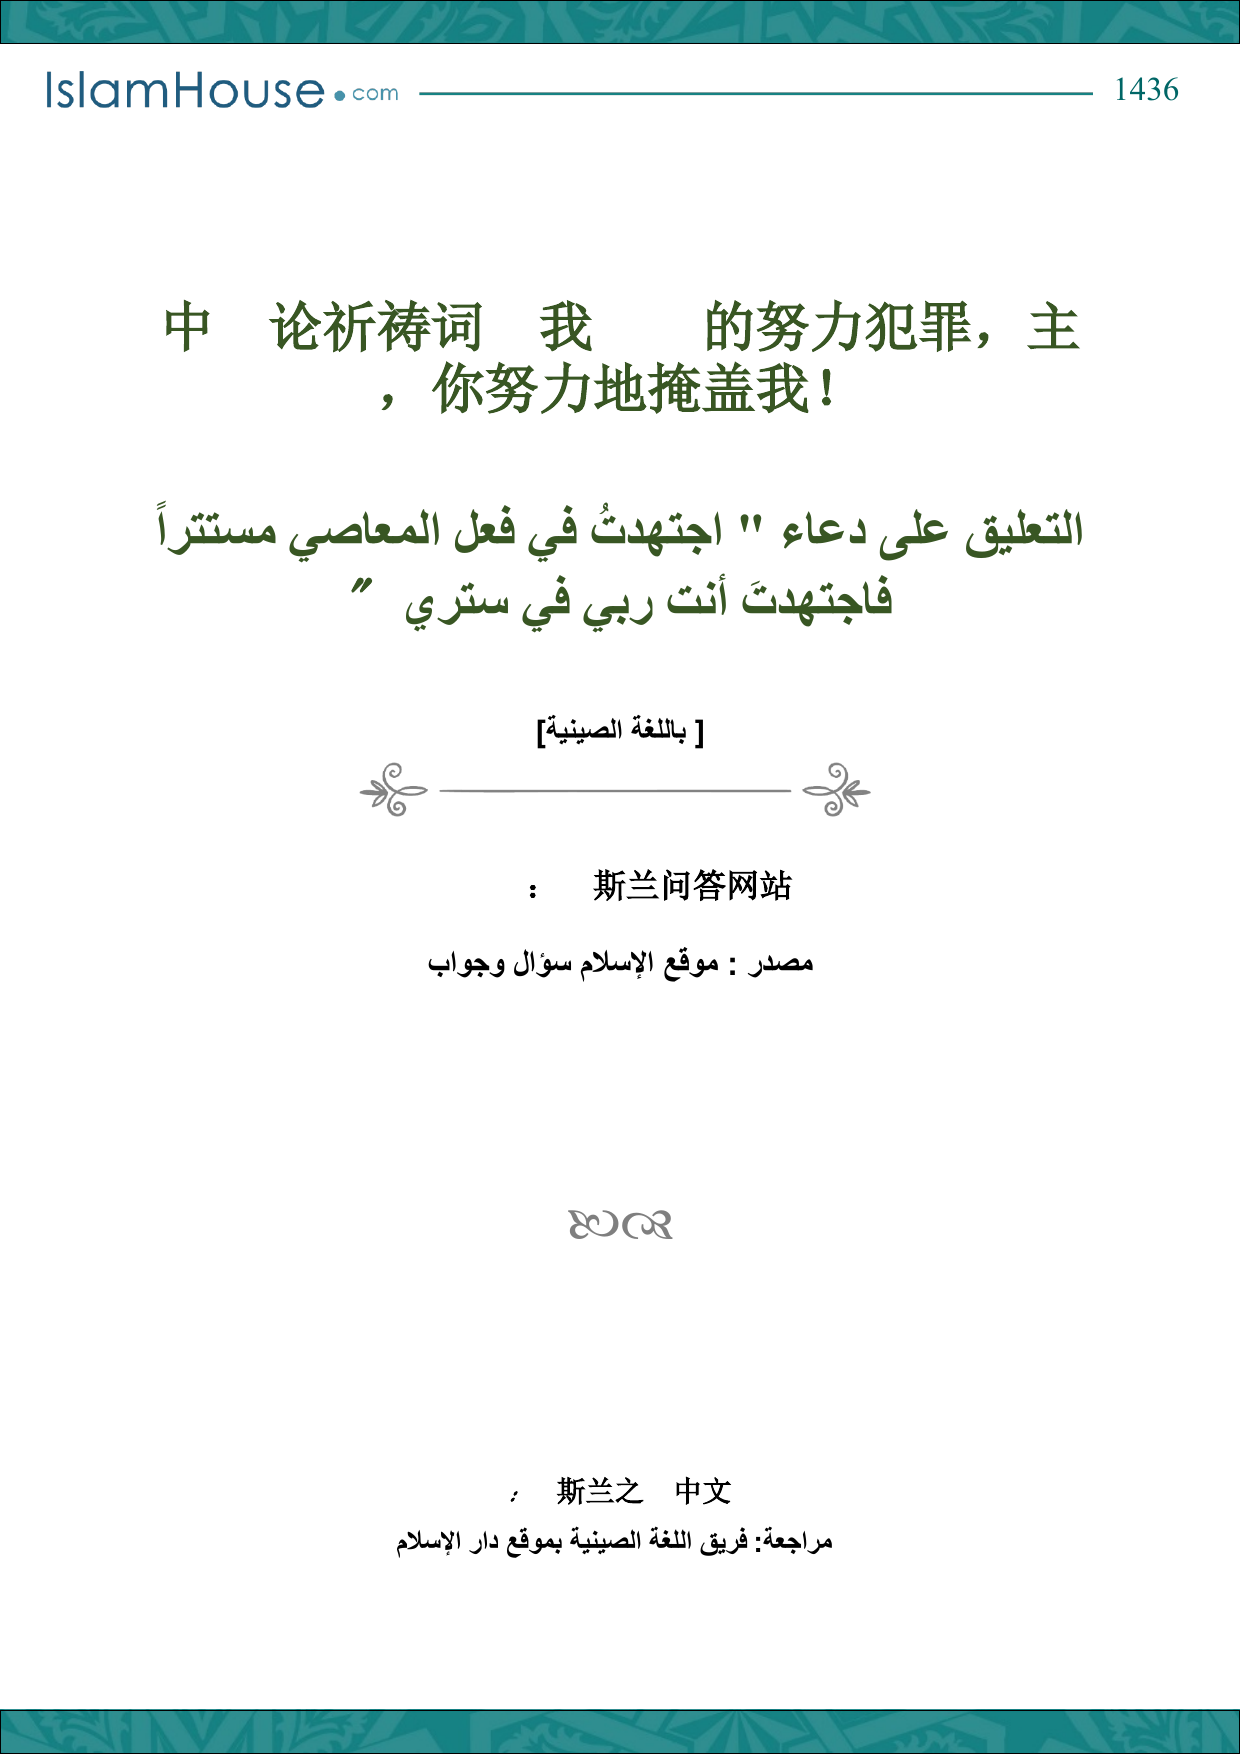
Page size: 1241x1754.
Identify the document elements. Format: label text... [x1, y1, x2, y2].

picture [1, 1711, 1239, 1753]
text التعليق على دعاء " اجتهدتُ في فعل المعاصي مستتراً فاجتهدتَ أنت ربي في ستري " [148, 500, 1092, 633]
text مراجعة: فريق اللغة الصينية بموقع دار الإسلام [148, 1525, 1092, 1559]
text 来源：伊斯兰问答网站 [148, 864, 1092, 902]
text 中标论祈祷词“我秘密的努力犯罪，主啊，你努力地掩盖我！” [148, 291, 1092, 415]
picture [34, 64, 1106, 117]
picture [1, 1, 1239, 43]
text مصدر : موقع الإسلام سؤال وجواب [148, 944, 1092, 983]
text 编审: 伊斯兰之家中文小组 [148, 1472, 1092, 1509]
text [باللغة الصينية ] [148, 713, 1092, 749]
